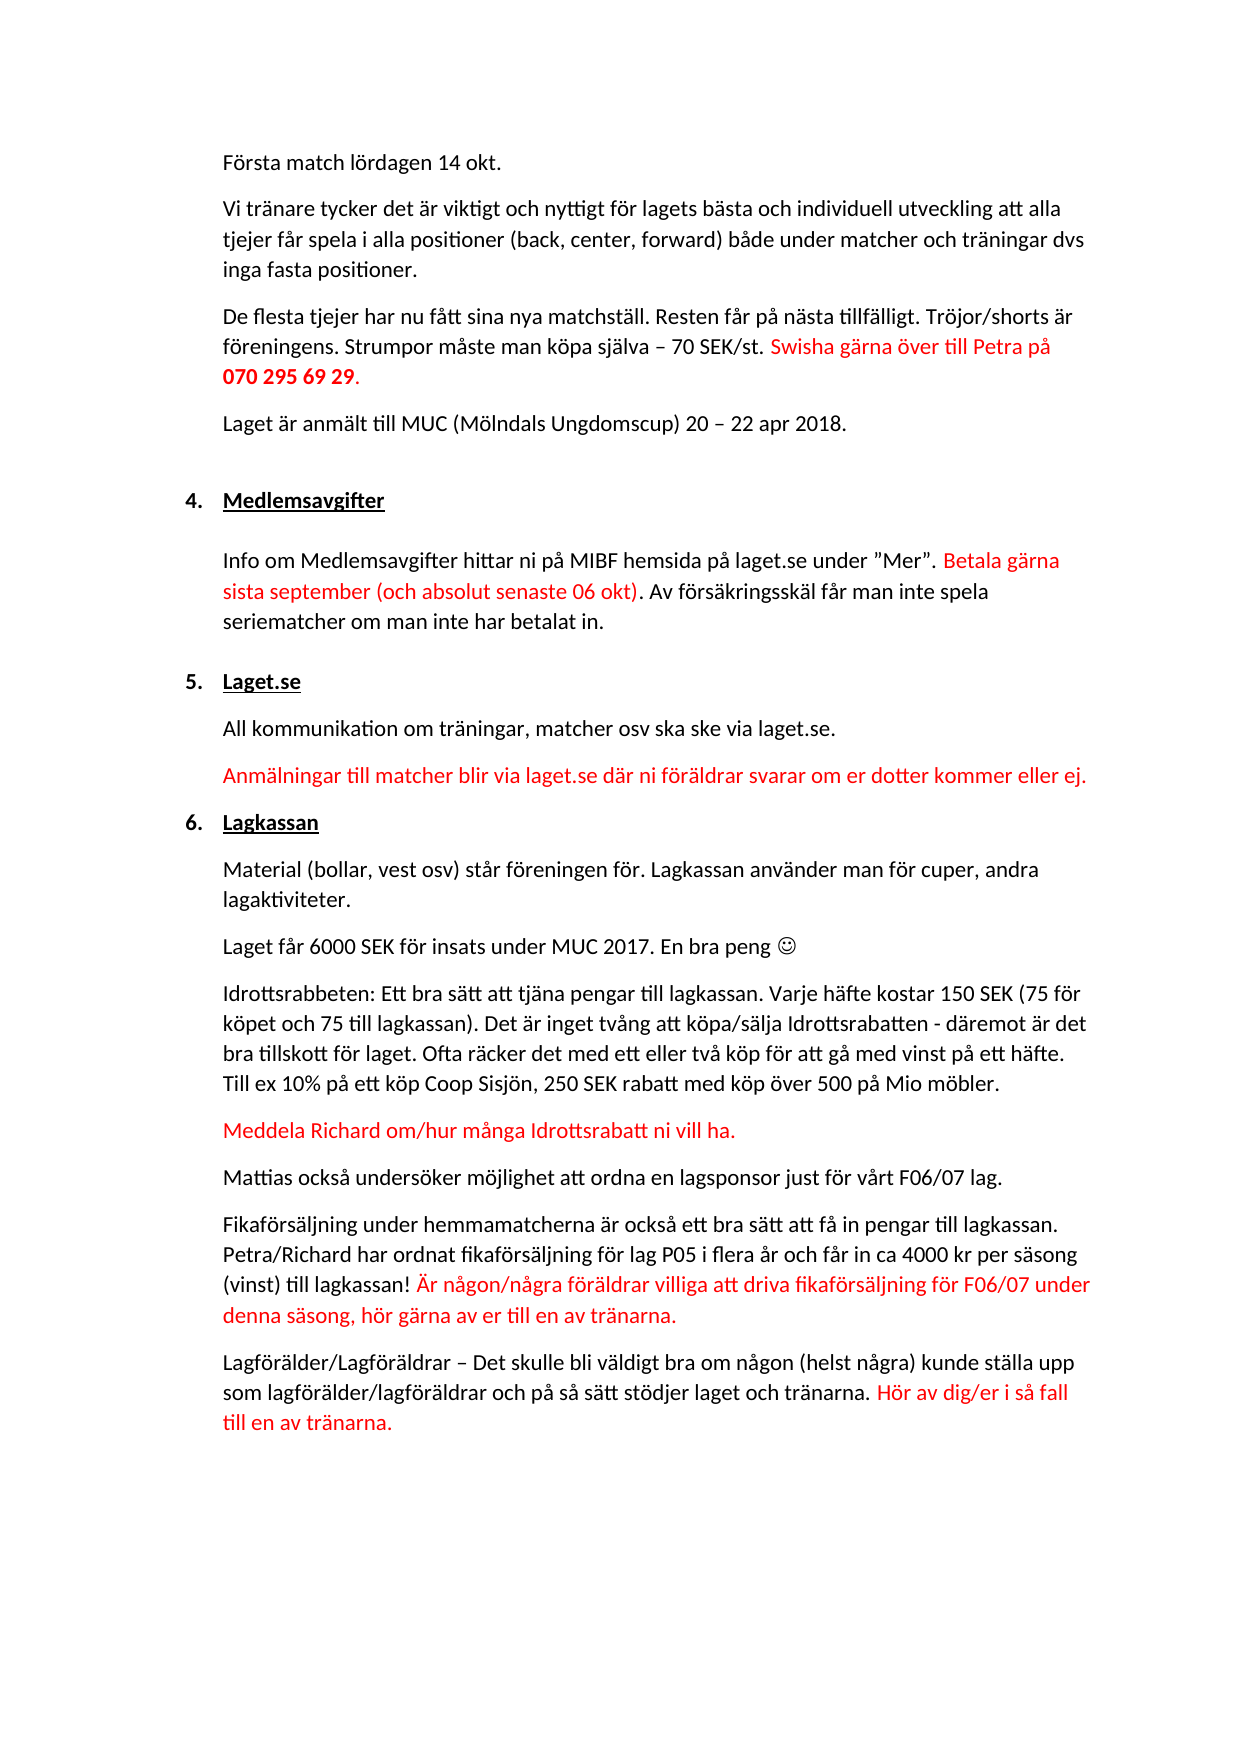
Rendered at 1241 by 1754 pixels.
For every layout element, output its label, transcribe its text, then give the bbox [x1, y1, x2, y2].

list Medlemsavgifter [185, 486, 1093, 514]
text Idrottsrabbeten: Ett bra sätt att tjäna pengar till lagkassan. Varje häfte kostar 150 SEK (75 för köpet och 75 till lagkassan). Det är inget tvång att köpa/sälja Idrottsrabatten - däremot är det bra tillskott för laget. Ofta räcker det med ett eller två köp för att gå med vinst på ett häfte. Till ex 10% på ett köp Coop Sisjön, 250 SEK rabatt med köp över 500 på Mio möbler. [223, 979, 1093, 1097]
text Meddela Richard om/hur många Idrottsrabatt ni vill ha. [223, 1116, 1093, 1144]
text Lagförälder/Lagföräldrar – Det skulle bli väldigt bra om någon (helst några) kunde ställa upp som lagförälder/lagföräldrar och på så sätt stödjer laget och tränarna. Hör av dig/er i så fall till en av tränarna. [223, 1348, 1093, 1436]
text Anmälningar till matcher blir via laget.se där ni föräldrar svarar om er dotter kommer eller ej. [223, 761, 1093, 789]
text Material (bollar, vest osv) står föreningen för. Lagkassan använder man för cuper, andra lagaktiviteter. [223, 855, 1093, 913]
text Laget får 6000 SEK för insats under MUC 2017. En bra peng [223, 932, 1093, 960]
list Lagkassan [185, 808, 1093, 836]
text Fikaförsäljning under hemmamatcherna är också ett bra sätt att få in pengar till lagkassan. Petra/Richard har ordnat fikaförsäljning för lag P05 i flera år och får in ca 4000 kr per säsong (vinst) till lagkassan! Är någon/några föräldrar villiga att driva fikaförsäljning för F06/07 under denna säsong, hör gärna av er till en av tränarna. [223, 1210, 1093, 1329]
text Vi tränare tycker det är viktigt och nyttigt för lagets bästa och individuell utveckling att alla tjejer får spela i alla positioner (back, center, forward) både under matcher och träningar dvs inga fasta positioner. [223, 194, 1093, 283]
list Info om Medlemsavgifter hittar ni på MIBF hemsida på laget.se under ”Mer”. Betala gärna sista september (och absolut senaste 06 okt). Av försäkringsskäl får man inte spela seriematcher om man inte har betalat in. [223, 547, 1093, 635]
text Laget är anmält till MUC (Mölndals Ungdomscup) 20 – 22 apr 2018. [223, 409, 1093, 437]
text De flesta tjejer har nu fått sina nya matchställ. Resten får på nästa tillfälligt. Tröjor/shorts är föreningens. Strumpor måste man köpa själva – 70 SEK/st. Swisha gärna över till Petra på 070 295 69 29. [223, 302, 1093, 390]
text All kommunikation om träningar, matcher osv ska ske via laget.se. [223, 714, 1093, 742]
list Laget.se [185, 667, 1093, 695]
text Första match lördagen 14 okt. [223, 148, 1093, 176]
text Mattias också undersöker möjlighet att ordna en lagsponsor just för vårt F06/07 lag. [223, 1163, 1093, 1191]
